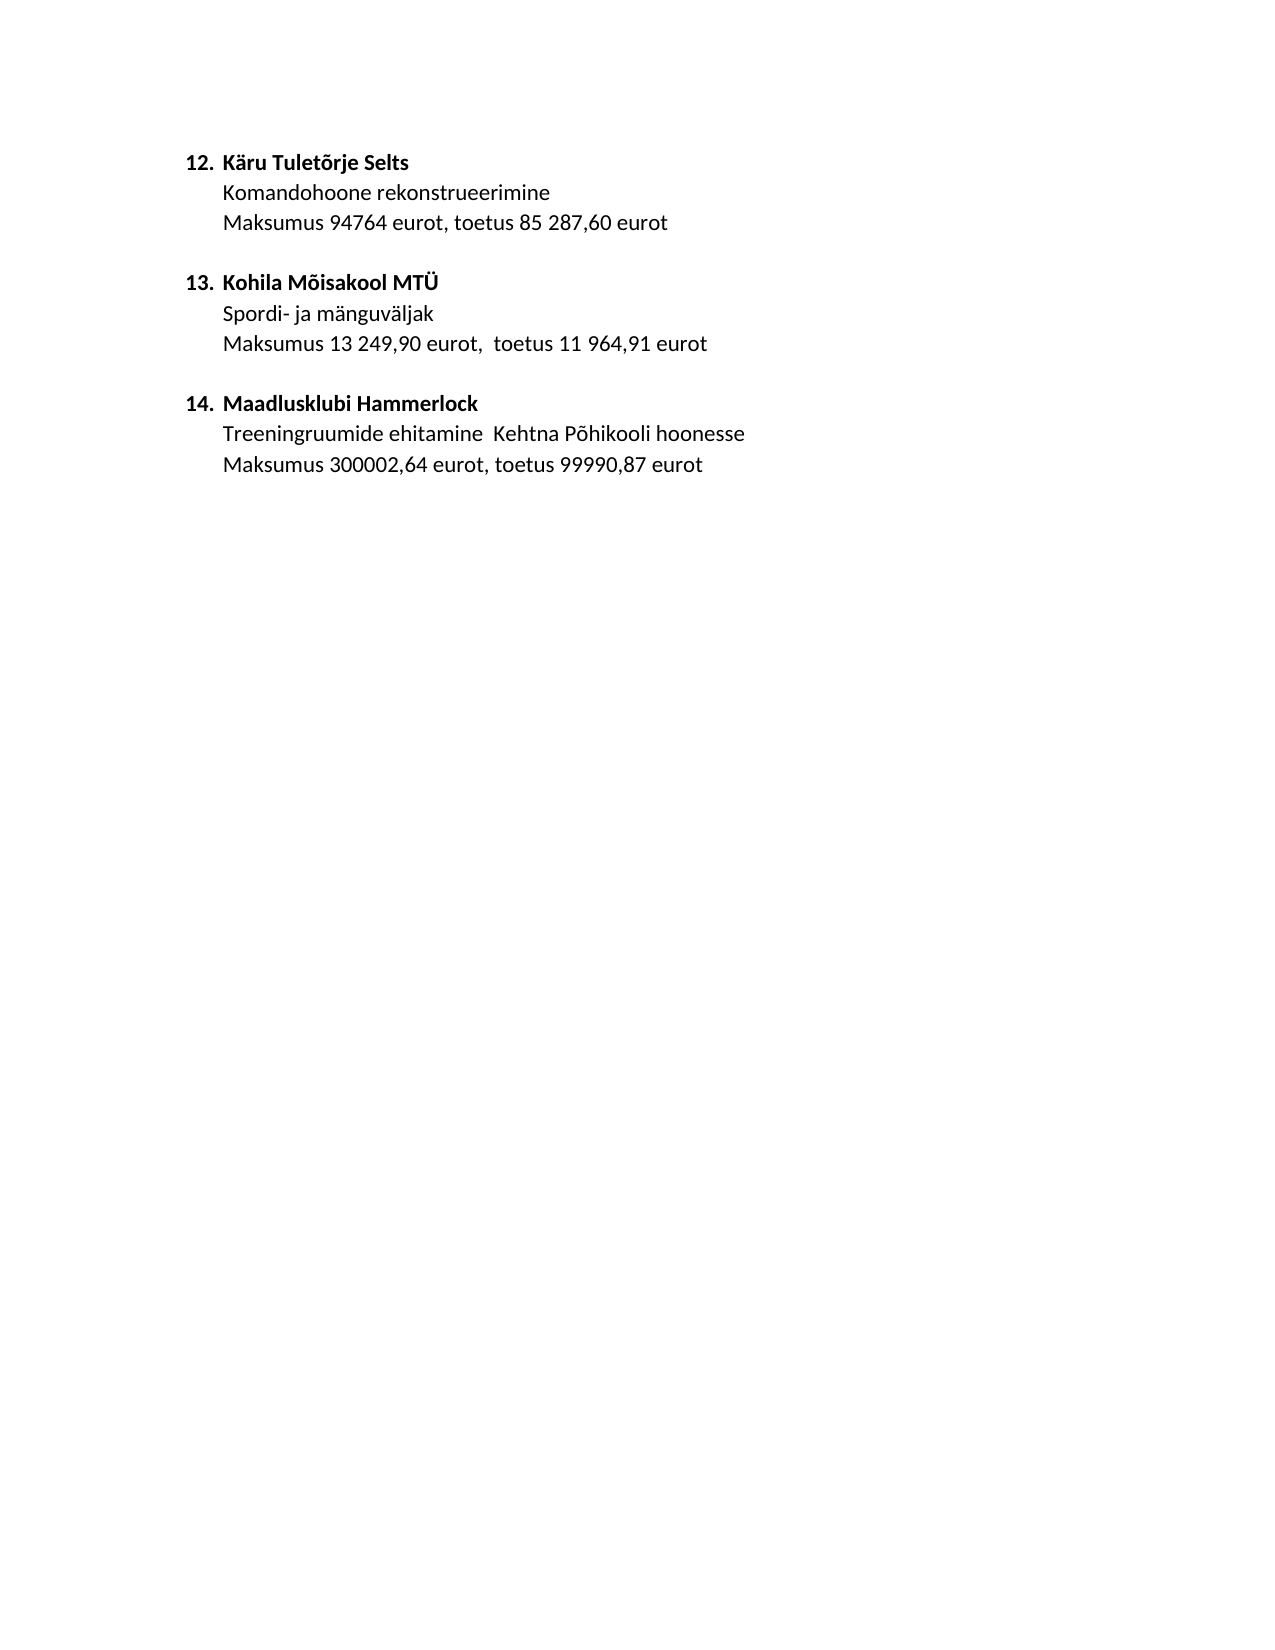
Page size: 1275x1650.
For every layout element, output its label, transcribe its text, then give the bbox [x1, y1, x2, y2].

list Maksumus 94764 eurot, toetus 85 287,60 eurot [223, 208, 1127, 236]
list Spordi- ja mänguväljak [223, 299, 1127, 327]
list Komandohoone rekonstrueerimine [223, 178, 1127, 206]
list Kohila Mõisakool MTÜ [185, 268, 1127, 296]
list Käru Tuletõrje Selts [185, 148, 1127, 176]
list Treeningruumide ehitamine Kehtna Põhikooli hoonesse [223, 419, 1127, 447]
list Maadlusklubi Hammerlock [185, 389, 1127, 417]
list Maksumus 300002,64 eurot, toetus 99990,87 eurot [223, 450, 1127, 478]
list Maksumus 13 249,90 eurot, toetus 11 964,91 eurot [223, 329, 1127, 357]
